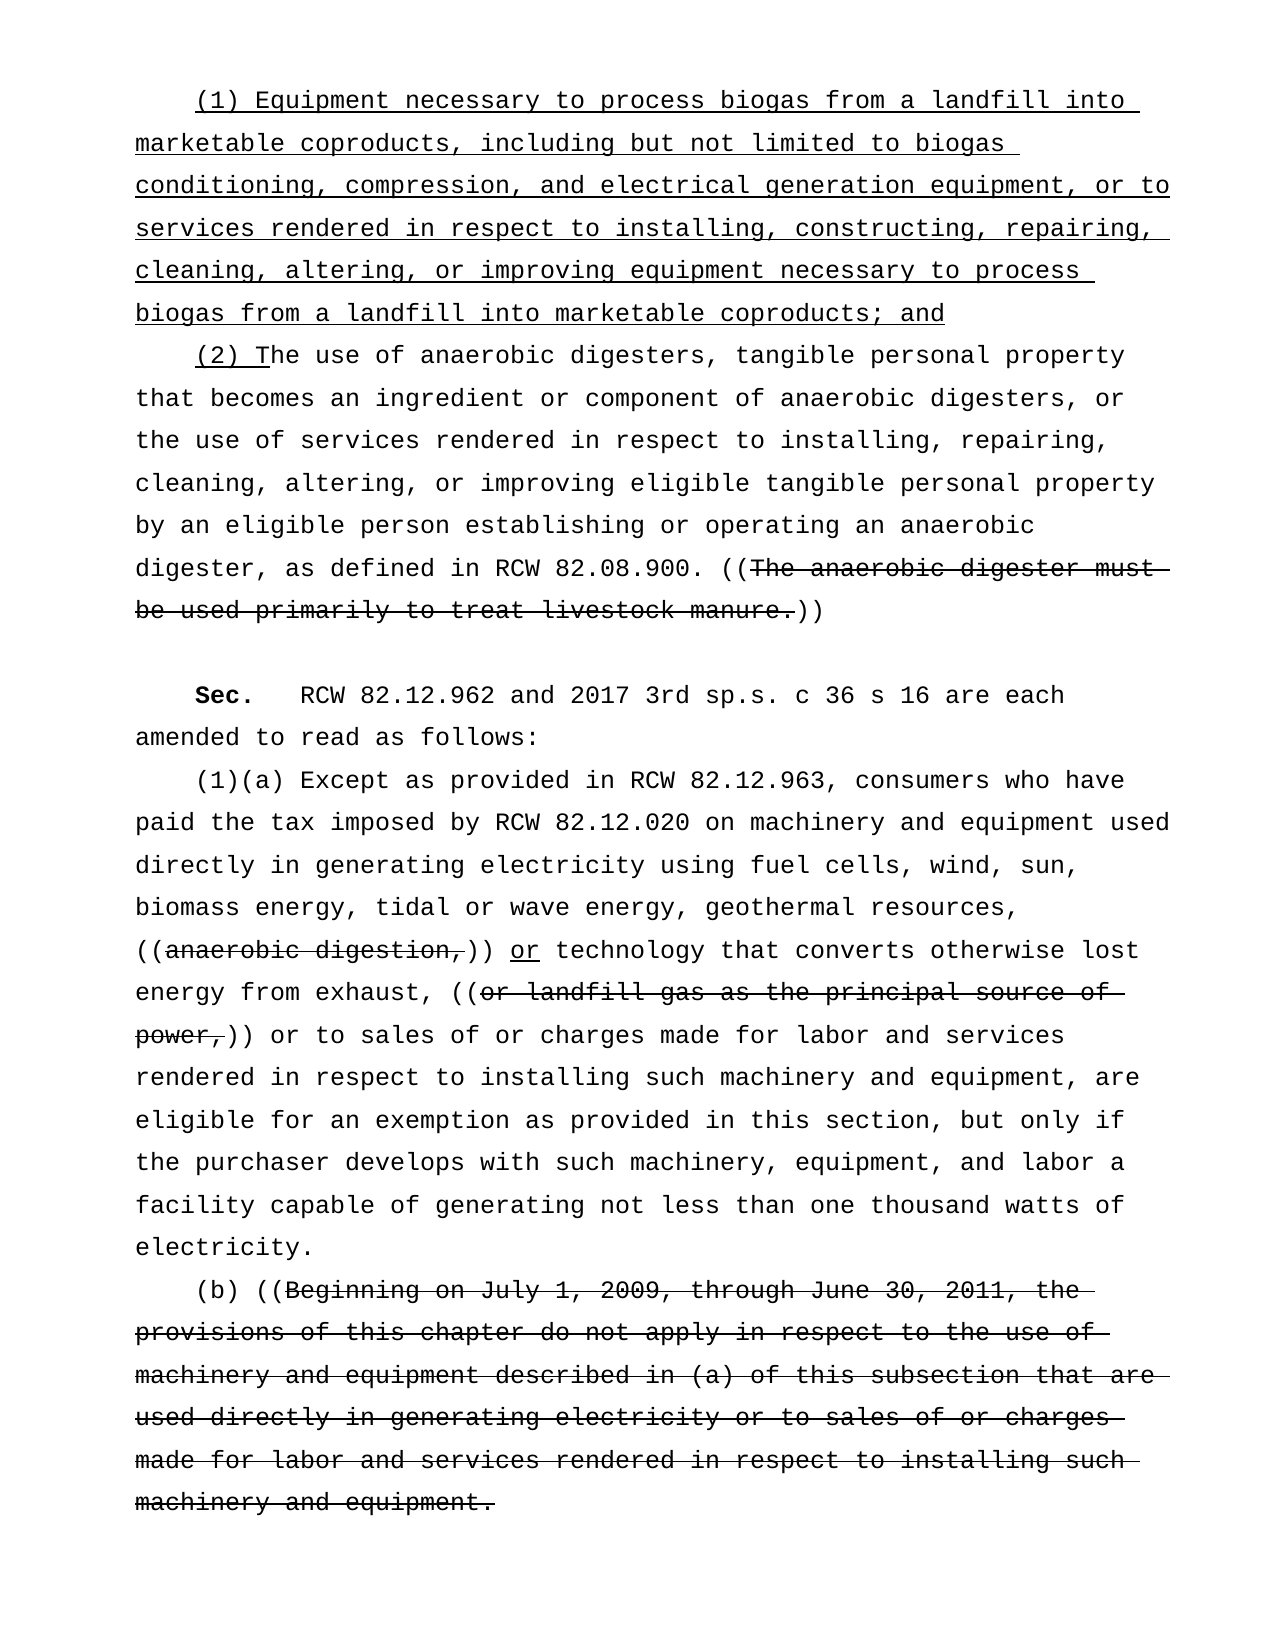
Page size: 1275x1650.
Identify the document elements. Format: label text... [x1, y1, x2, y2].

text (1) Equipment necessary to process biogas from a landfill into marketable coproducts, including but not limited to biogas conditioning, compression, and electrical generation equipment, or to services rendered in respect to installing, constructing, repairing, cleaning, altering, or improving equipment necessary to process biogas from a landfill into marketable coproducts; and [135, 75, 1170, 196]
text (1)(a) Except as provided in RCW 82.12.963, consumers who have paid the tax imposed by RCW 82.12.020 on machinery and equipment used directly in generating electricity using fuel cells, wind, sun, biomass energy, tidal or wave energy, geothermal resources, ((anaerobic digestion,)) or technology that converts otherwise lost energy from exhaust, ((or landfill gas as the principal source of power,)) or to sales of or charges made for labor and services rendered in respect to installing such machinery and equipment, are eligible for an exemption as provided in this section, but only if the purchaser develops with such machinery, equipment, and labor a facility capable of generating not less than one thousand watts of electricity. [135, 754, 1170, 1264]
text (1) Equipment necessary to process biogas from a landfill into marketable coproducts, including but not limited to biogas conditioning, compression, and electrical generation equipment, or to services rendered in respect to installing, constructing, repairing, cleaning, altering, or improving equipment necessary to process biogas from a landfill into marketable coproducts; and [135, 198, 1170, 239]
text Sec. RCW 82.12.962 and 2017 3rd sp.s. c 36 s 16 are each amended to read as follows: [135, 669, 1170, 754]
text (2) The use of anaerobic digesters, tangible personal property that becomes an ingredient or component of anaerobic digesters, or the use of services rendered in respect to installing, repairing, cleaning, altering, or improving eligible tangible personal property by an eligible person establishing or operating an anaerobic digester, as defined in RCW 82.08.900. ((The anaerobic digester must be used primarily to treat livestock manure.)) [135, 330, 1170, 627]
text (1) Equipment necessary to process biogas from a landfill into marketable coproducts, including but not limited to biogas conditioning, compression, and electrical generation equipment, or to services rendered in respect to installing, constructing, repairing, cleaning, altering, or improving equipment necessary to process biogas from a landfill into marketable coproducts; and [135, 240, 1170, 330]
text (b) ((Beginning on July 1, 2009, through June 30, 2011, the provisions of this chapter do not apply in respect to the use of machinery and equipment described in (a) of this subsection that are used directly in generating electricity or to sales of or charges made for labor and services rendered in respect to installing such machinery and equipment. [135, 1264, 1170, 1376]
text (b) ((Beginning on July 1, 2009, through June 30, 2011, the provisions of this chapter do not apply in respect to the use of machinery and equipment described in (a) of this subsection that are used directly in generating electricity or to sales of or charges made for labor and services rendered in respect to installing such machinery and equipment. [135, 1377, 1170, 1519]
